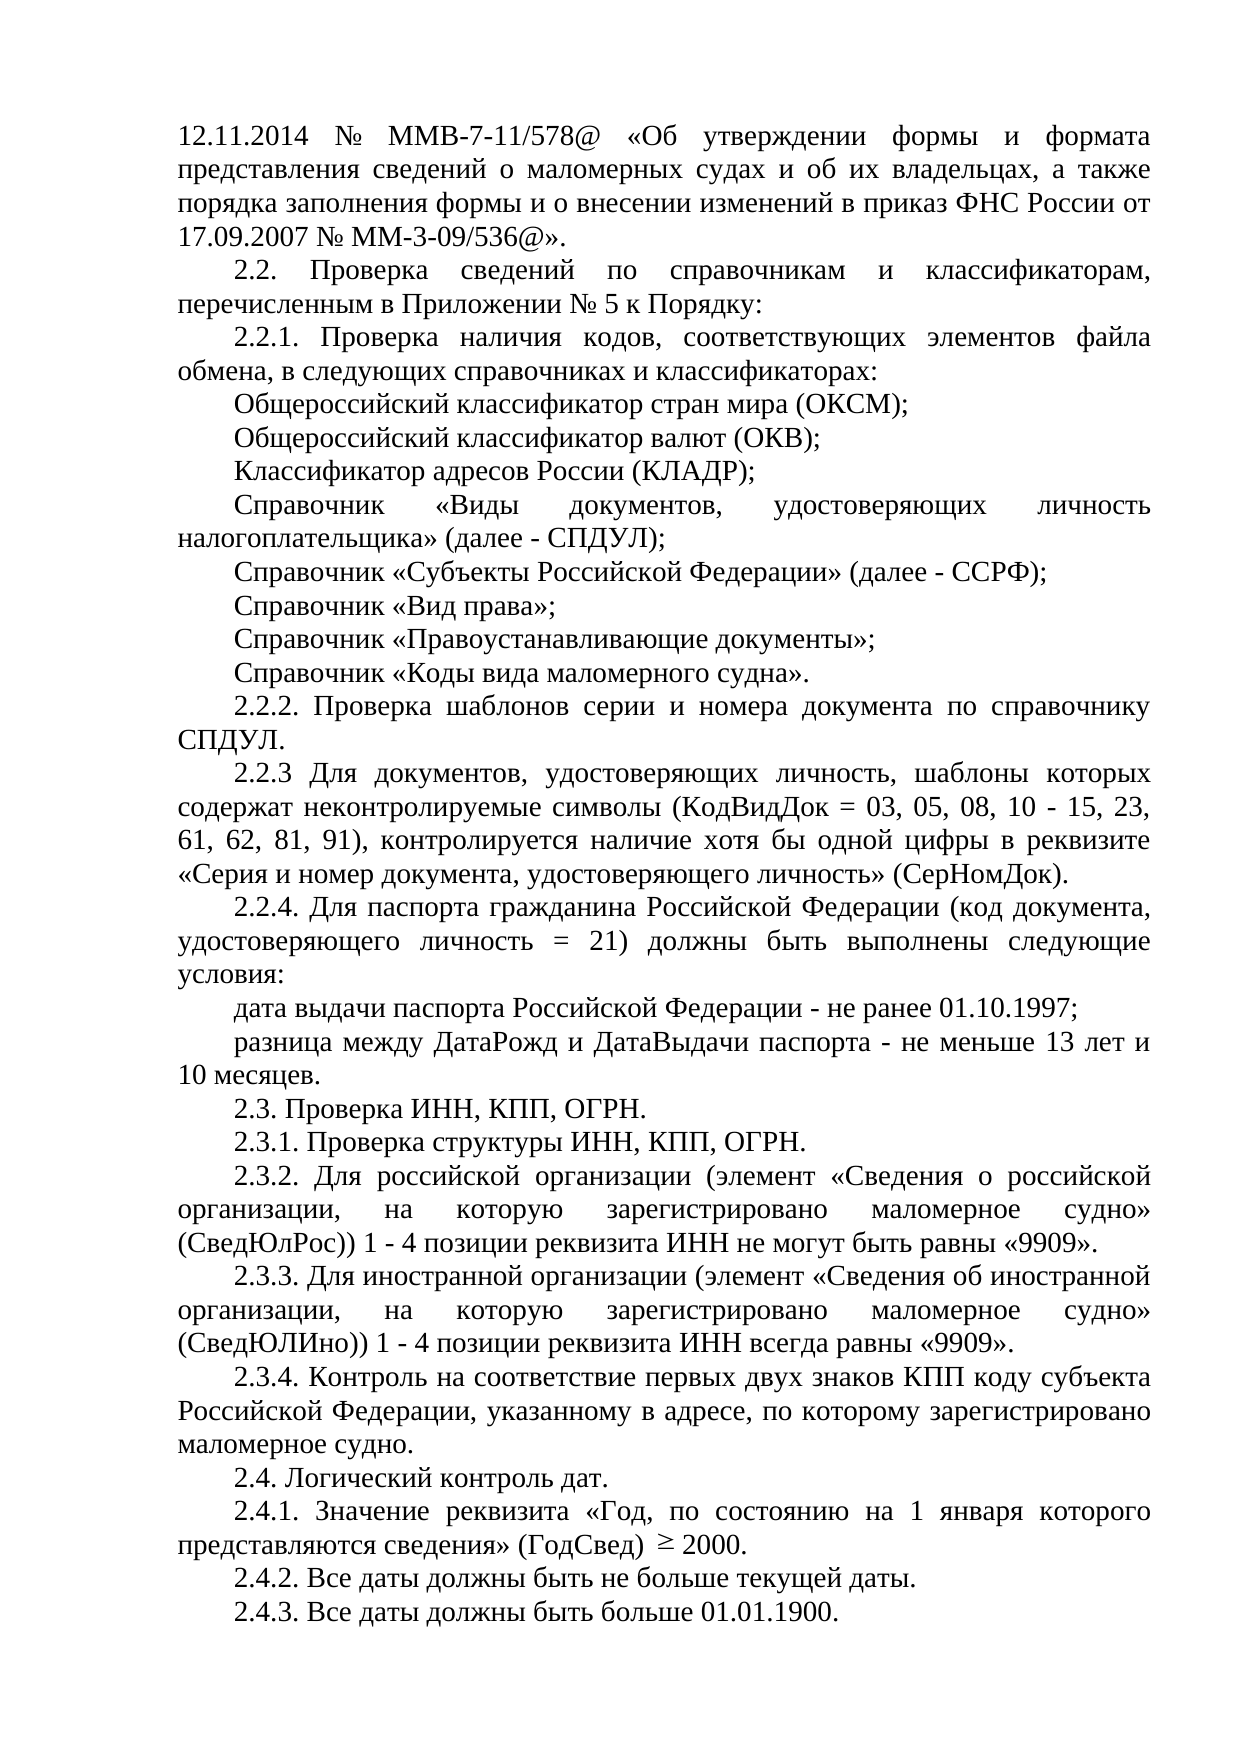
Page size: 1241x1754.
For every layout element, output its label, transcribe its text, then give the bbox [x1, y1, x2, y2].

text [177, 118, 1152, 252]
text 2.3.2. Для российской организации (элемент «Сведения о российской организации, на которую зарегистрировано маломерное судно» (СведЮлРос)) 1 - 4 позиции реквизита ИНН не могут быть равны «9909». [177, 1158, 1152, 1258]
text 2.4.3. Все даты должны быть больше 01.01.1900. [177, 1594, 1152, 1627]
text дата выдачи паспорта Российской Федерации - не ранее 01.10.1997; [177, 990, 1152, 1024]
text 2.4.2. Все даты должны быть не больше текущей даты. [177, 1560, 1152, 1594]
text 2.2.2. Проверка шаблонов серии и номера документа по справочнику СПДУЛ. [177, 688, 1152, 755]
text 2.2.1. Проверка наличия кодов, соответствующих элементов файла обмена, в следующих справочниках и классификаторах: [177, 319, 1152, 386]
text Справочник «Субъекты Российской Федерации» (далее - ССРФ); [177, 554, 1152, 588]
text Справочник «Правоустанавливающие документы»; [177, 621, 1152, 655]
text Справочник «Вид права»; [177, 588, 1152, 621]
text 2.4.1. Значение реквизита «Год, по состоянию на 1 января которого представляются сведения» (ГодСвед) 2000. [177, 1493, 1152, 1560]
text 2.2.3 Для документов, удостоверяющих личность, шаблоны которых содержат неконтролируемые символы (КодВидДок = 03, 05, 08, 10 - 15, 23, 61, 62, 81, 91), контролируется наличие хотя бы одной цифры в реквизите «Серия и номер документа, удостоверяющего личность» (СерНомДок). [177, 755, 1152, 889]
text Классификатор адресов России (КЛАДР); [177, 453, 1152, 487]
text 2.3.1. Проверка структуры ИНН, КПП, ОГРН. [177, 1124, 1152, 1158]
text 2.3.4. Контроль на соответствие первых двух знаков КПП коду субъекта Российской Федерации, указанному в адресе, по которому зарегистрировано маломерное судно. [177, 1359, 1152, 1460]
text Общероссийский классификатор валют (ОКВ); [177, 420, 1152, 453]
text 2.2.4. Для паспорта гражданина Российской Федерации (код документа, удостоверяющего личность = 21) должны быть выполнены следующие условия: [177, 889, 1152, 990]
text 2.4. Логический контроль дат. [177, 1460, 1152, 1493]
text разница между ДатаРожд и ДатаВыдачи паспорта - не меньше 13 лет и 10 месяцев. [177, 1024, 1152, 1091]
text Общероссийский классификатор стран мира (ОКСМ); [177, 386, 1152, 420]
text 2.2. Проверка сведений по справочникам и классификаторам, перечисленным в Приложении № 5 к Порядку: [177, 252, 1152, 319]
text Справочник «Виды документов, удостоверяющих личность налогоплательщика» (далее - СПДУЛ); [177, 487, 1152, 554]
text 2.3.3. Для иностранной организации (элемент «Сведения об иностранной организации, на которую зарегистрировано маломерное судно» (СведЮЛИно)) 1 - 4 позиции реквизита ИНН всегда равны «9909». [177, 1258, 1152, 1359]
text 2.3. Проверка ИНН, КПП, ОГРН. [177, 1091, 1152, 1124]
text Справочник «Коды вида маломерного судна». [177, 655, 1152, 688]
